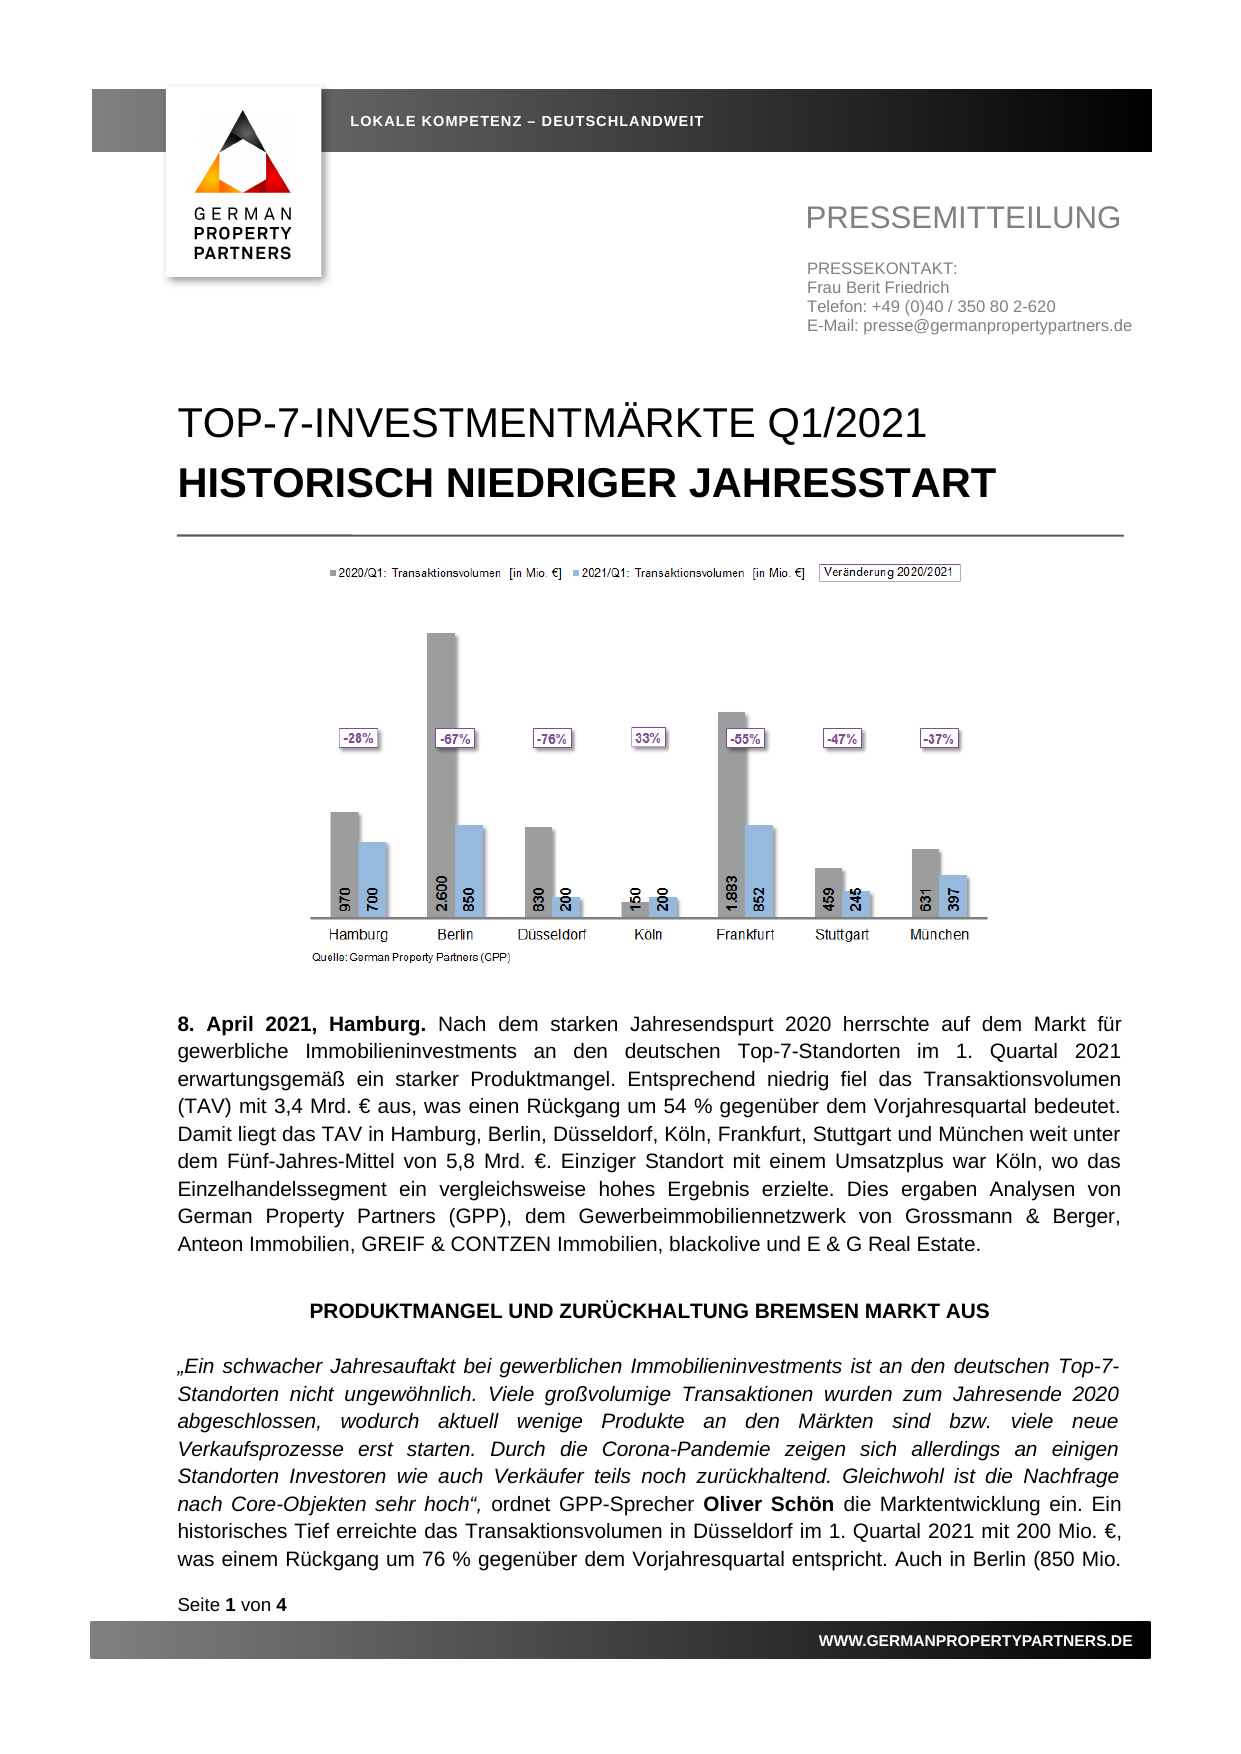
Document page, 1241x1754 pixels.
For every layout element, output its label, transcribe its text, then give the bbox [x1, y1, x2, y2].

text TOP-7-INVESTMENTMÄRKTE Q1/2021 [177, 399, 1122, 447]
text 8. April 2021, Hamburg. Nach dem starken Jahresendspurt 2020 herrschte auf dem Markt für gewerbliche Immobilieninvestments an den deutschen Top-7-Standorten im 1. Quartal 2021 erwartungsgemäß ein starker Produktmangel. Entsprechend niedrig fiel das Transaktionsvolumen (TAV) mit 3,4 Mrd. € aus, was einen Rückgang um 54 % gegenüber dem Vorjahresquartal bedeutet. Damit liegt das TAV in Hamburg, Berlin, Düsseldorf, Köln, Frankfurt, Stuttgart und München weit unter dem Fünf-Jahres-Mittel von 5,8 Mrd. €. Einziger Standort mit einem Umsatzplus war Köln, wo das Einzelhandelssegment ein vergleichsweise hohes Ergebnis erzielte. Dies ergaben Analysen von German Property Partners (GPP), dem Gewerbeimmobiliennetzwerk von Grossmann & Berger, Anteon Immobilien, GREIF & CONTZEN Immobilien, blackolive und E & G Real Estate. [177, 984, 1122, 1255]
text PRODUKTMANGEL und zurückhaltung bremsen markt aus [177, 1299, 1122, 1323]
text historisch niedriger jahresstart [177, 458, 1122, 506]
picture [193, 110, 294, 264]
picture [293, 553, 1007, 968]
